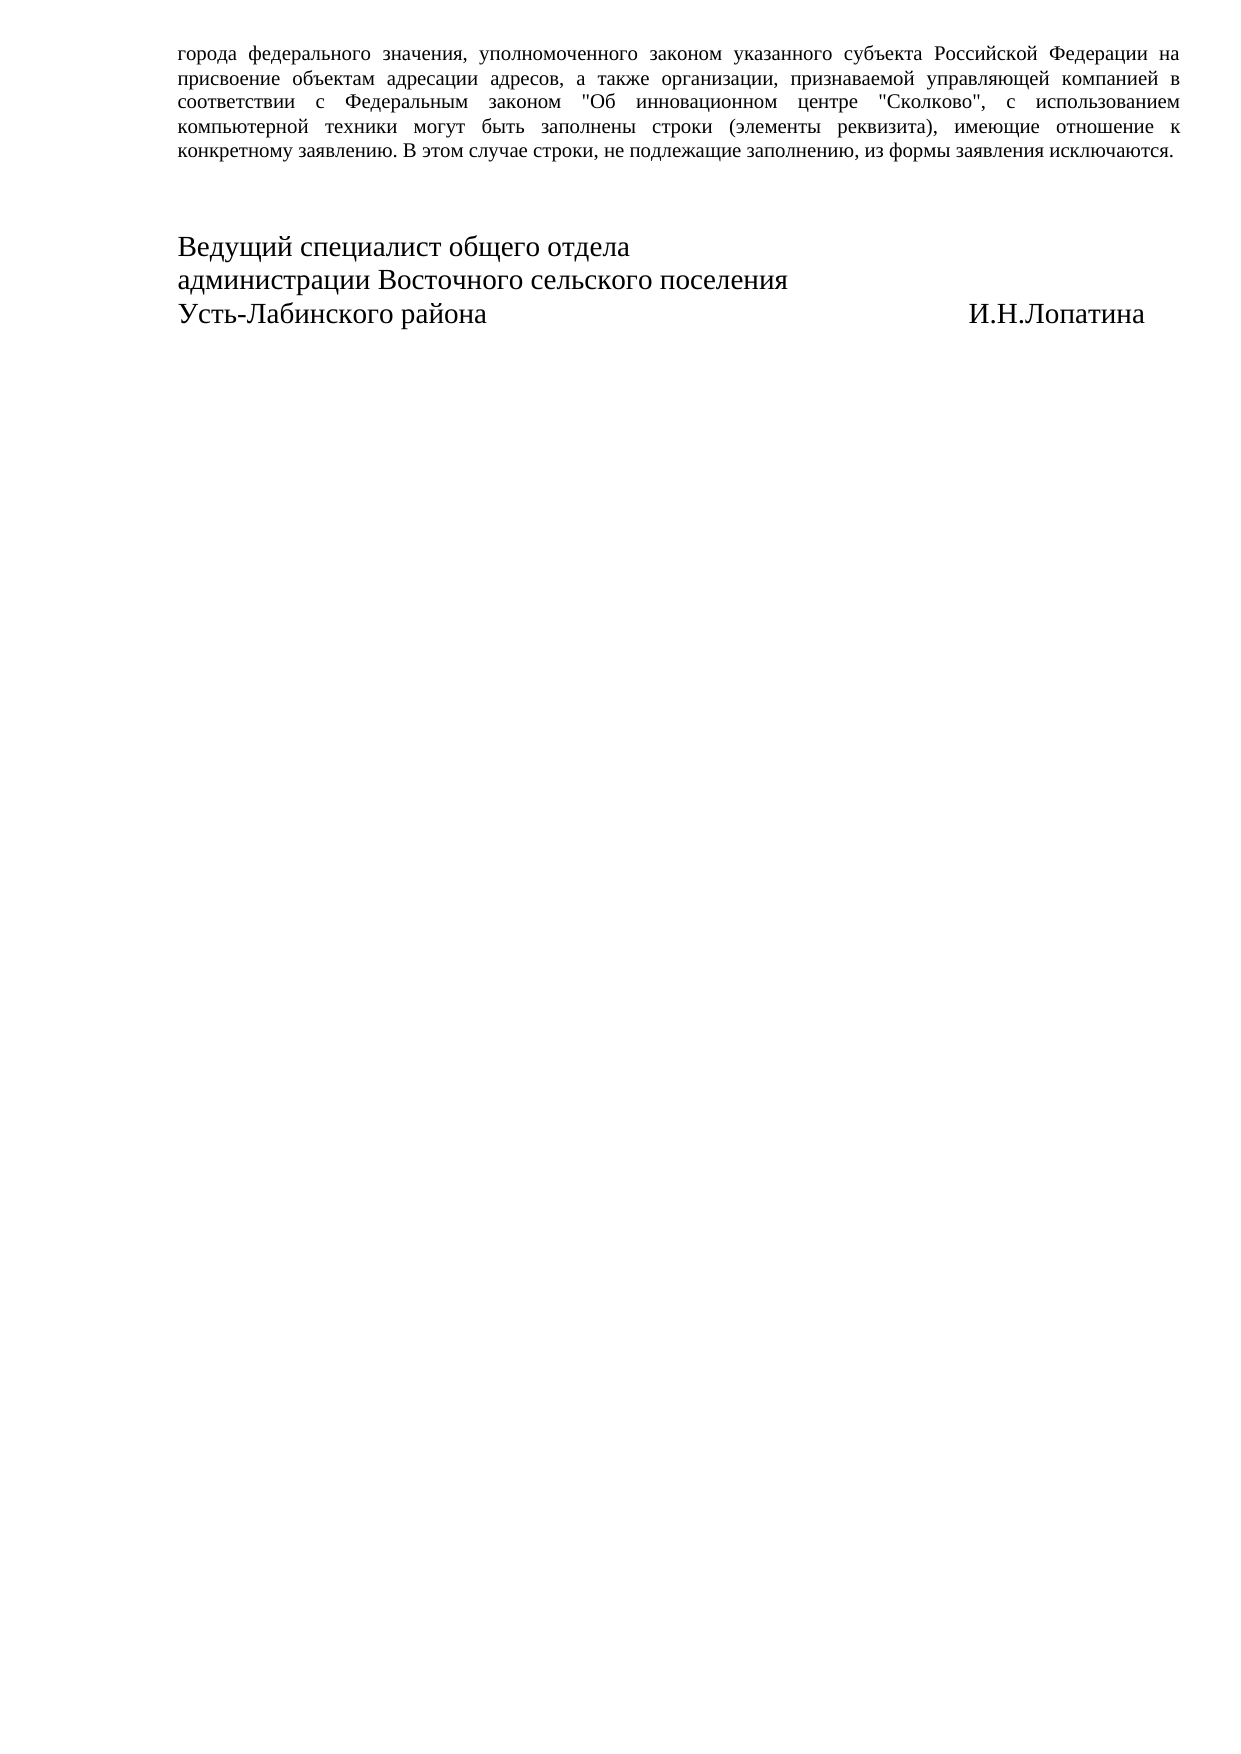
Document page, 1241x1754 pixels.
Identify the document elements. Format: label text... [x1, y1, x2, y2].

text Ведущий специалист общего отдела [177, 229, 1181, 262]
text администрации Восточного сельского поселения [177, 262, 1181, 296]
text Усть-Лабинского района И.Н.Лопатина [177, 296, 1181, 329]
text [177, 41, 1181, 162]
